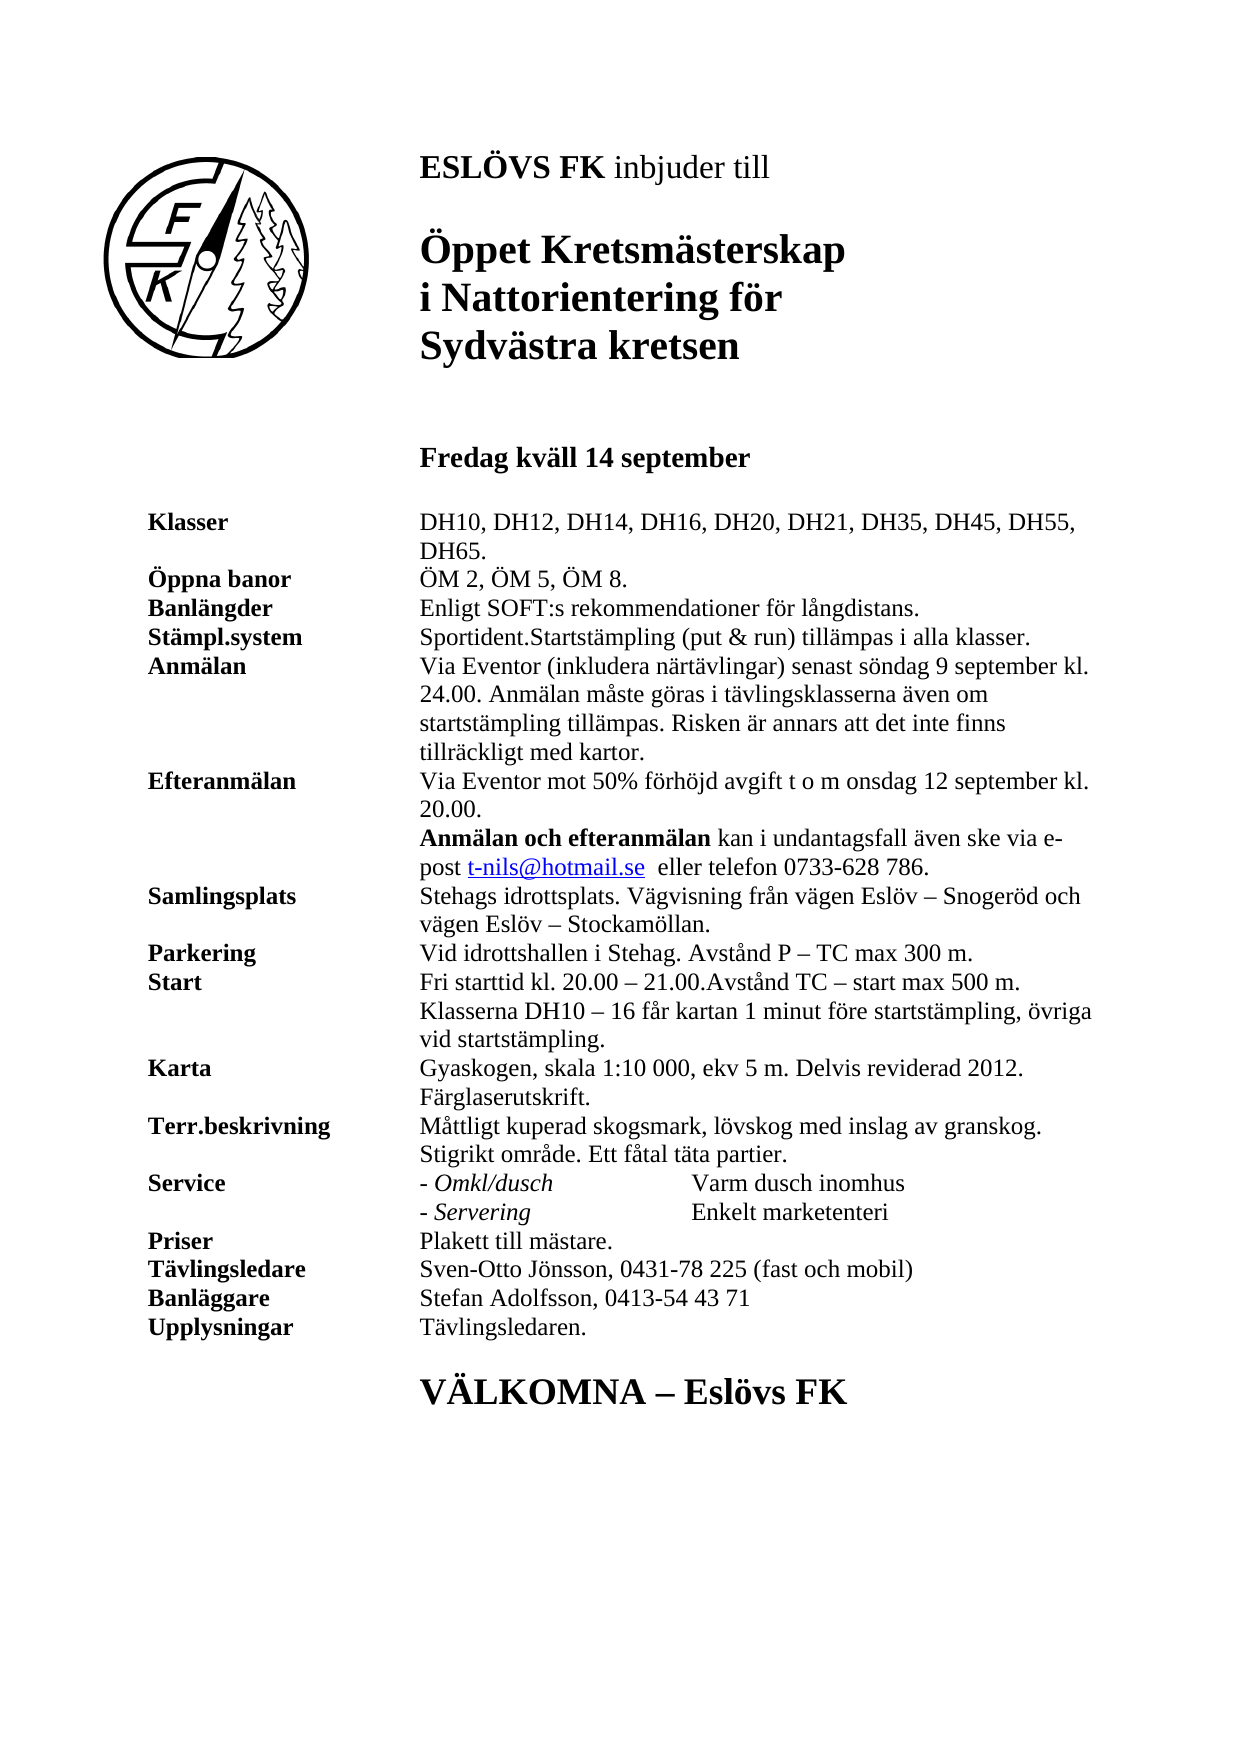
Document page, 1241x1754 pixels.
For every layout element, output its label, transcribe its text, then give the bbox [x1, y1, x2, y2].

text Stämpl.system Sportident.Startstämpling (put & run) tillämpas i alla klasser. [148, 622, 1093, 651]
text Banläggare Stefan Adolfsson, 0413-54 43 71 [148, 1283, 1093, 1312]
text Anmälan och efteranmälan kan i undantagsfall även ske via e-post t-nils@hotmail.se eller telefon 0733-628 786. [148, 823, 1093, 881]
text - Servering Enkelt marketenteri [148, 1197, 1093, 1226]
text Öppna banor ÖM 2, ÖM 5, ÖM 8. [148, 564, 1093, 593]
text Start Fri starttid kl. 20.00 – 21.00.Avstånd TC – start max 500 m. Klasserna DH10 – 16 får kartan 1 minut före startstämpling, övriga vid startstämpling. [148, 967, 1093, 1053]
text Öppet Kretsmästerskap [419, 186, 1093, 272]
text Anmälan Via Eventor (inkludera närtävlingar) senast söndag 9 september kl. [148, 651, 1093, 679]
text Tävlingsledare Sven-Otto Jönsson, 0431-78 225 (fast och mobil) [148, 1254, 1093, 1283]
text 24.00. Anmälan måste göras i tävlingsklasserna även om startstämpling tillämpas. Risken är annars att det inte finns tillräckligt med kartor. [419, 679, 1093, 766]
text Banlängder Enligt SOFT:s rekommendationer för långdistans. [148, 593, 1093, 622]
text ESLÖVS FK inbjuder till [419, 148, 1093, 186]
text Sydvästra kretsen [419, 320, 1093, 368]
text Upplysningar Tävlingsledaren. VÄLKOMNA – Eslövs FK [148, 1312, 1093, 1413]
text Fredag kväll 14 september [148, 440, 1093, 473]
text Terr.beskrivning Måttligt kuperad skogsmark, lövskog med inslag av granskog. Stigrikt område. Ett fåtal täta partier. [148, 1111, 1093, 1168]
text Efteranmälan Via Eventor mot 50% förhöjd avgift t o m onsdag 12 september kl. 20.00. [148, 766, 1093, 823]
text Samlingsplats Stehags idrottsplats. Vägvisning från vägen Eslöv – Snogeröd och vägen Eslöv – Stockamöllan. [148, 881, 1093, 938]
text Parkering Vid idrottshallen i Stehag. Avstånd P – TC max 300 m. [148, 938, 1093, 967]
picture [102, 157, 309, 358]
text Priser Plakett till mästare. [148, 1226, 1093, 1254]
text Karta Gyaskogen, skala 1:10 000, ekv 5 m. Delvis reviderad 2012. Färglaserutskrift. [148, 1053, 1093, 1111]
text Klasser DH10, DH12, DH14, DH16, DH20, DH21, DH35, DH45, DH55, DH65. [148, 507, 1093, 564]
text i Nattorientering för [419, 272, 1093, 320]
text Service - Omkl/dusch Varm dusch inomhus [148, 1168, 1093, 1197]
